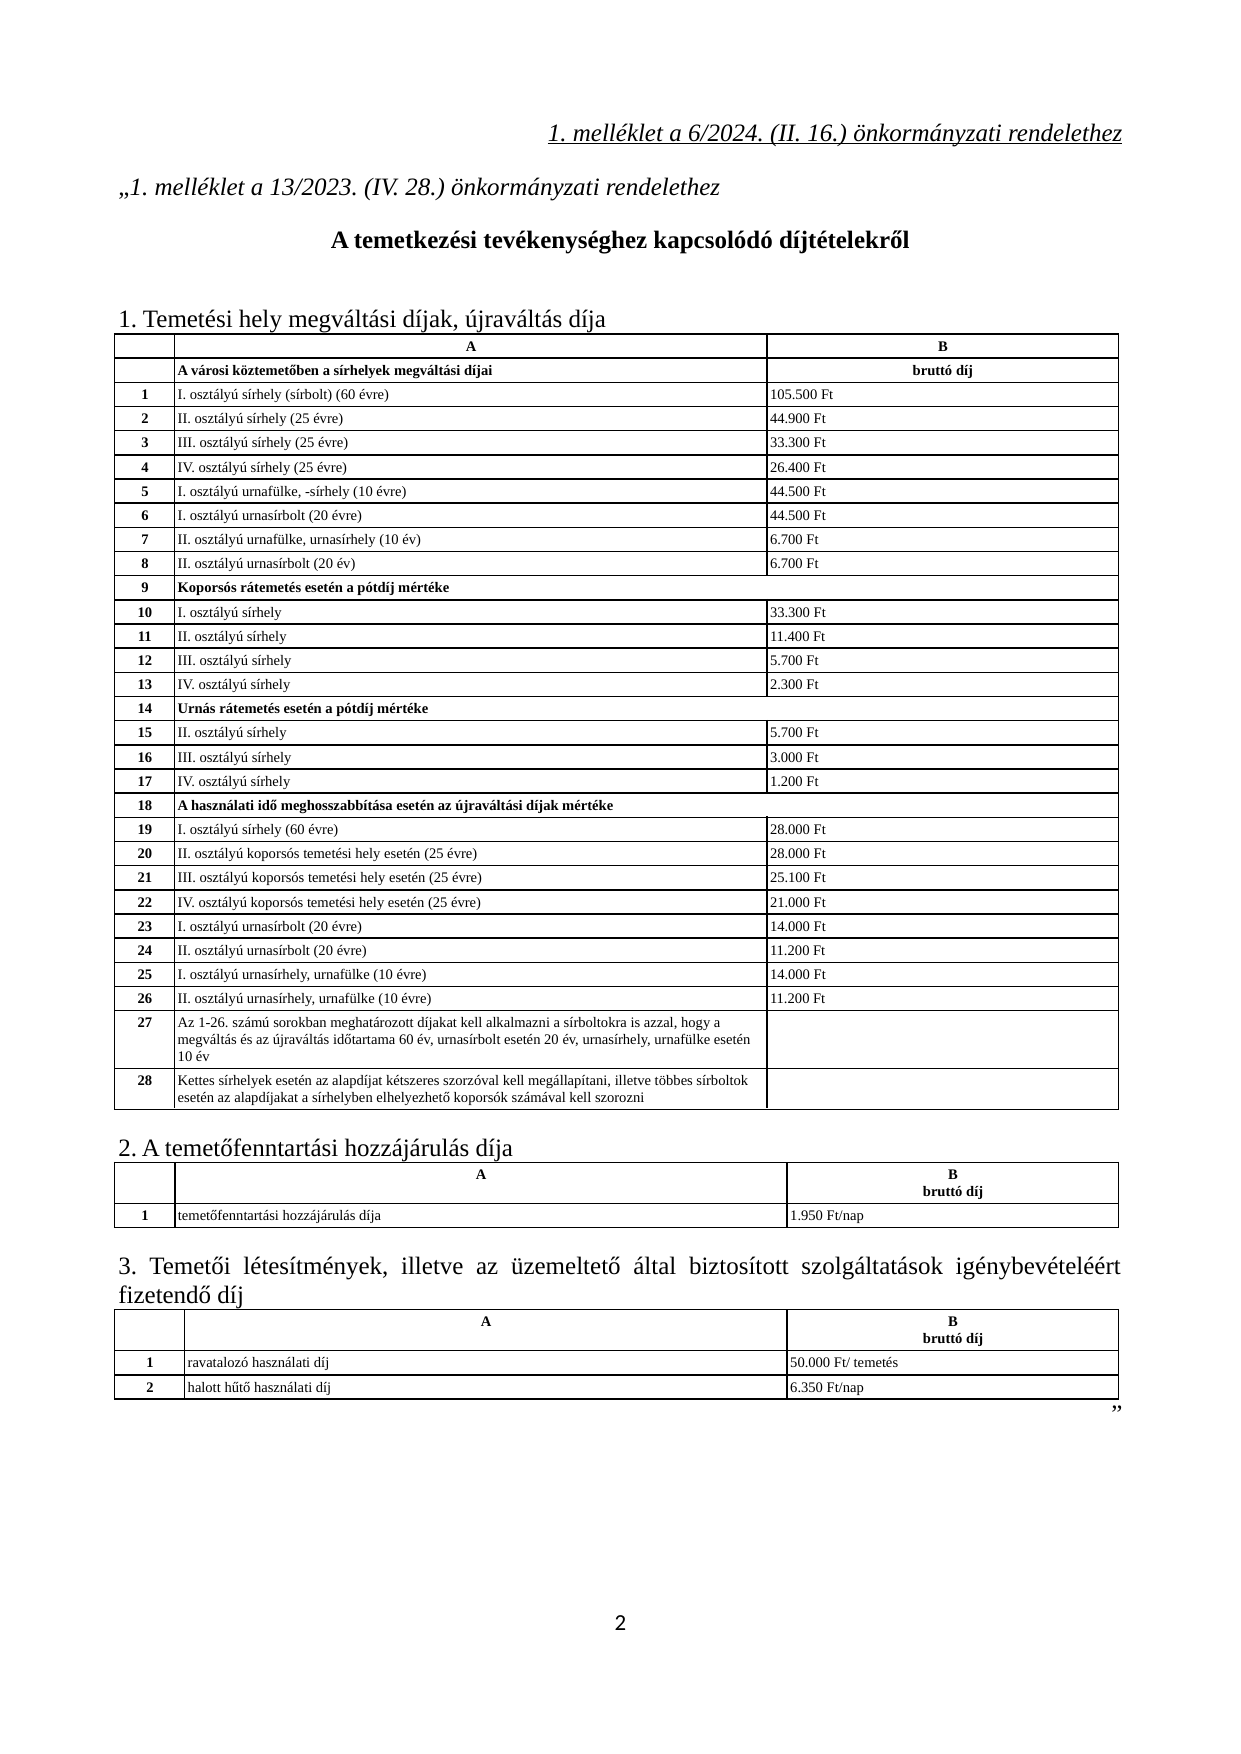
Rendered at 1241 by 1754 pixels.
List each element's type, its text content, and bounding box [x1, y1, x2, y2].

table_cell 14.000 Ft [768, 963, 1118, 986]
table_cell I. osztályú urnafülke, -sírhely (10 évre) [175, 480, 766, 502]
text A temetkezési tevékenységhez kapcsolódó díjtételekről [118, 226, 1122, 254]
table_cell 11.400 Ft [768, 625, 1118, 647]
table_cell 19 [115, 818, 174, 841]
table_cell halott hűtő használati díj [185, 1376, 786, 1398]
table_cell I. osztályú sírhely [175, 601, 766, 623]
table_cell [768, 1069, 1118, 1108]
table_cell 2 [115, 407, 174, 430]
table_cell 11 [115, 625, 174, 647]
table_cell 6.700 Ft [768, 552, 1118, 575]
table_cell II. osztályú urnasírbolt (20 évre) [175, 939, 766, 961]
table_cell I. osztályú sírhely (60 évre) [175, 818, 766, 841]
table_cell II. osztályú sírhely (25 évre) [175, 407, 766, 430]
table_header B bruttó díj [788, 1163, 1118, 1203]
table_cell 2.300 Ft [768, 673, 1118, 696]
table_cell 44.500 Ft [768, 504, 1118, 526]
table_cell 23 [115, 915, 174, 937]
table_cell I. osztályú urnasírbolt (20 évre) [175, 915, 766, 937]
text 1. melléklet a 6/2024. (II. 16.) önkormányzati rendelethez [118, 118, 1122, 147]
table_cell 5 [115, 480, 174, 502]
table_cell 5.700 Ft [768, 721, 1118, 744]
table_cell [768, 1011, 1118, 1067]
table_cell 11.200 Ft [768, 987, 1118, 1010]
table_cell 21.000 Ft [768, 891, 1118, 913]
table_cell III. osztályú sírhely [175, 649, 766, 671]
table_cell 44.500 Ft [768, 480, 1118, 502]
table_cell II. osztályú sírhely [175, 721, 766, 744]
table_cell 105.500 Ft [768, 383, 1118, 406]
table_cell III. osztályú sírhely [175, 746, 766, 768]
table_cell 1.950 Ft/nap [788, 1204, 1118, 1227]
table_cell 27 [115, 1011, 174, 1067]
table_cell 25 [115, 963, 174, 986]
table_cell 11.200 Ft [768, 939, 1118, 961]
table_cell 21 [115, 866, 174, 889]
table_cell temetőfenntartási hozzájárulás díja [176, 1204, 786, 1227]
table_cell 3.000 Ft [768, 746, 1118, 768]
table_cell IV. osztályú koporsós temetési hely esetén (25 évre) [175, 891, 766, 913]
table_cell 2 [115, 1376, 184, 1398]
table_cell III. osztályú sírhely (25 évre) [175, 431, 766, 454]
table_cell 5.700 Ft [768, 649, 1118, 671]
table_header B bruttó díj [788, 1310, 1118, 1350]
table_header [115, 335, 174, 357]
table_cell 14.000 Ft [768, 915, 1118, 937]
table_cell 1 [115, 1351, 184, 1374]
table_cell 28.000 Ft [768, 842, 1118, 865]
table_cell 10 [115, 601, 174, 623]
table_cell II. osztályú urnasírhely, urnafülke (10 évre) [175, 987, 766, 1010]
table_cell II. osztályú urnafülke, urnasírhely (10 év) [175, 528, 766, 551]
table_cell A városi köztemetőben a sírhelyek megváltási díjai [175, 359, 766, 381]
table_cell [115, 359, 174, 381]
table_cell I. osztályú sírhely (sírbolt) (60 évre) [175, 383, 766, 406]
table_cell 1 [115, 383, 174, 406]
table_cell II. osztályú urnasírbolt (20 év) [175, 552, 766, 575]
table_cell 8 [115, 552, 174, 575]
table_header B [768, 335, 1118, 357]
table_cell 6.700 Ft [768, 528, 1118, 551]
table_cell 26 [115, 987, 174, 1010]
table_header [115, 1163, 174, 1203]
table_header A [185, 1310, 786, 1350]
table_cell 50.000 Ft/ temetés [788, 1351, 1118, 1374]
table_cell Az 1-26. számú sorokban meghatározott díjakat kell alkalmazni a sírboltokra is azzal, hogy a megváltás és az újraváltás időtartama 60 év, urnasírbolt esetén 20 év, urnasírhely, urnafülke esetén 10 év [175, 1011, 766, 1067]
table_cell 7 [115, 528, 174, 551]
text 3. Temetői létesítmények, illetve az üzemeltető által biztosított szolgáltatások igénybevételéért fizetendő díj [118, 1251, 1122, 1309]
table_cell I. osztályú urnasírbolt (20 évre) [175, 504, 766, 526]
table_cell 28 [115, 1069, 174, 1108]
table_cell II. osztályú koporsós temetési hely esetén (25 évre) [175, 842, 766, 865]
table_cell 33.300 Ft [768, 601, 1118, 623]
table_cell 22 [115, 891, 174, 913]
table_cell Kettes sírhelyek esetén az alapdíjat kétszeres szorzóval kell megállapítani, illetve többes sírboltok esetén az alapdíjakat a sírhelyben elhelyezhető koporsók számával kell szorozni [175, 1069, 766, 1108]
table_cell Koporsós rátemetés esetén a pótdíj mértéke [175, 576, 1118, 599]
table_cell 44.900 Ft [768, 407, 1118, 430]
table_cell Urnás rátemetés esetén a pótdíj mértéke [175, 697, 1118, 720]
table_cell 6 [115, 504, 174, 526]
table_cell 16 [115, 746, 174, 768]
text 2. A temetőfenntartási hozzájárulás díja [118, 1133, 1122, 1162]
table_cell IV. osztályú sírhely (25 évre) [175, 456, 766, 478]
table_cell 3 [115, 431, 174, 454]
table_cell 6.350 Ft/nap [788, 1376, 1118, 1398]
table_cell 24 [115, 939, 174, 961]
table_cell 18 [115, 794, 174, 816]
table_cell ravatalozó használati díj [185, 1351, 786, 1374]
table_cell 26.400 Ft [768, 456, 1118, 478]
table_cell 1 [115, 1204, 174, 1227]
table_cell bruttó díj [768, 359, 1118, 381]
table_header A [175, 335, 766, 357]
table_cell 1.200 Ft [768, 770, 1118, 792]
table_cell 28.000 Ft [768, 818, 1118, 841]
table_cell 33.300 Ft [768, 431, 1118, 454]
table_cell 9 [115, 576, 174, 599]
table_header A [176, 1163, 786, 1203]
table_cell 17 [115, 770, 174, 792]
table_cell 20 [115, 842, 174, 865]
table_cell 15 [115, 721, 174, 744]
table_header [115, 1310, 184, 1350]
table_cell A használati idő meghosszabbítása esetén az újraváltási díjak mértéke [175, 794, 1118, 816]
text 1. Temetési hely megváltási díjak, újraváltás díja [118, 304, 1122, 333]
table_cell III. osztályú koporsós temetési hely esetén (25 évre) [175, 866, 766, 889]
text ” [118, 1399, 1122, 1428]
text „1. melléklet a 13/2023. (IV. 28.) önkormányzati rendelethez [118, 172, 1122, 201]
table_cell IV. osztályú sírhely [175, 770, 766, 792]
table_cell IV. osztályú sírhely [175, 673, 766, 696]
table_cell 4 [115, 456, 174, 478]
table_cell 14 [115, 697, 174, 720]
table_cell 13 [115, 673, 174, 696]
table_cell 12 [115, 649, 174, 671]
table_cell 25.100 Ft [768, 866, 1118, 889]
table_cell I. osztályú urnasírhely, urnafülke (10 évre) [175, 963, 766, 986]
table_cell II. osztályú sírhely [175, 625, 766, 647]
